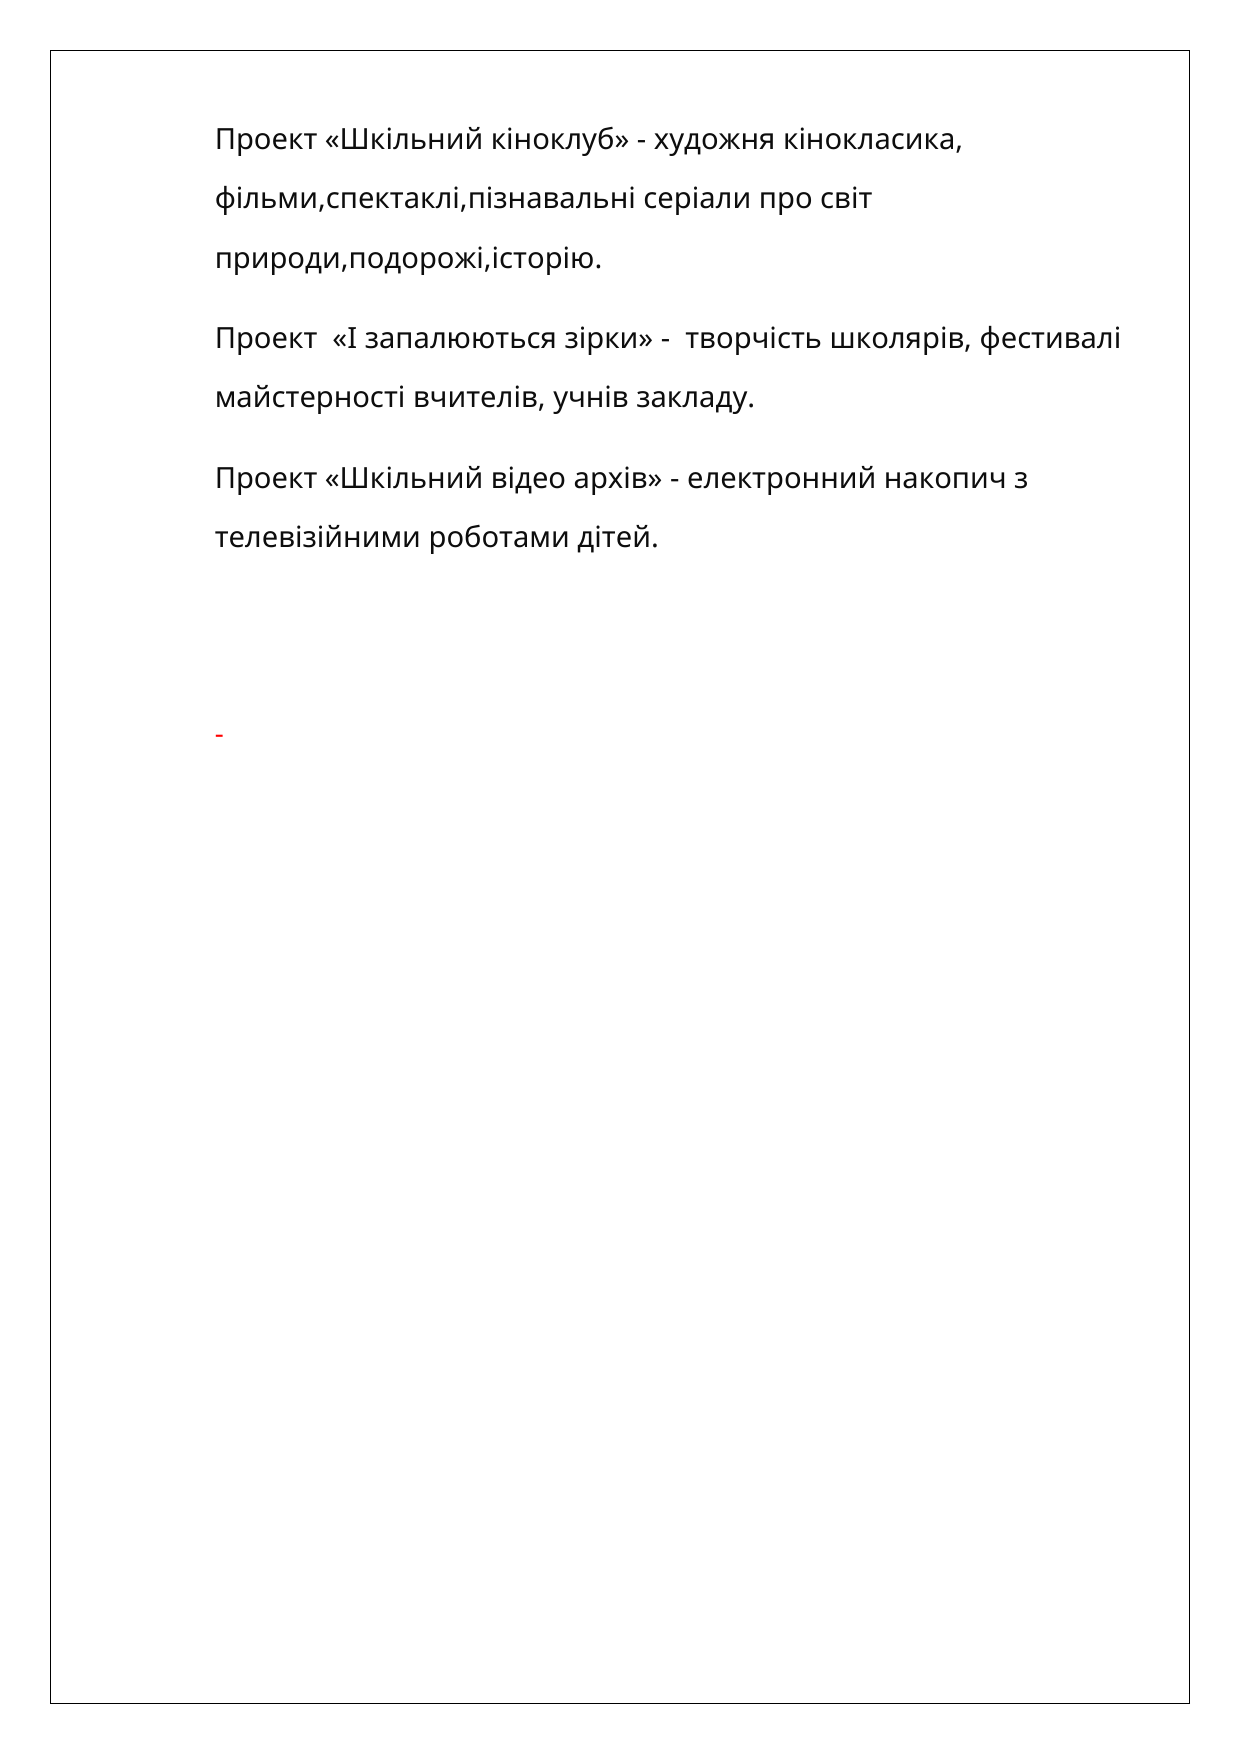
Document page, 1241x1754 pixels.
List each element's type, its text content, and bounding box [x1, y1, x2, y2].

text Проект «Шкільний кіноклуб» - художня кінокласика, фільми,спектаклі,пізнавальні серіали про світ природи,подорожі,історію. [214, 118, 1152, 277]
text Проект «Шкільний відео архів» - електронний накопич з телевізійними роботами дітей. [214, 457, 1152, 556]
text Проект «І запалюються зірки» - творчість школярів, фестивалі майстерності вчителів, учнів закладу. [214, 317, 1152, 416]
